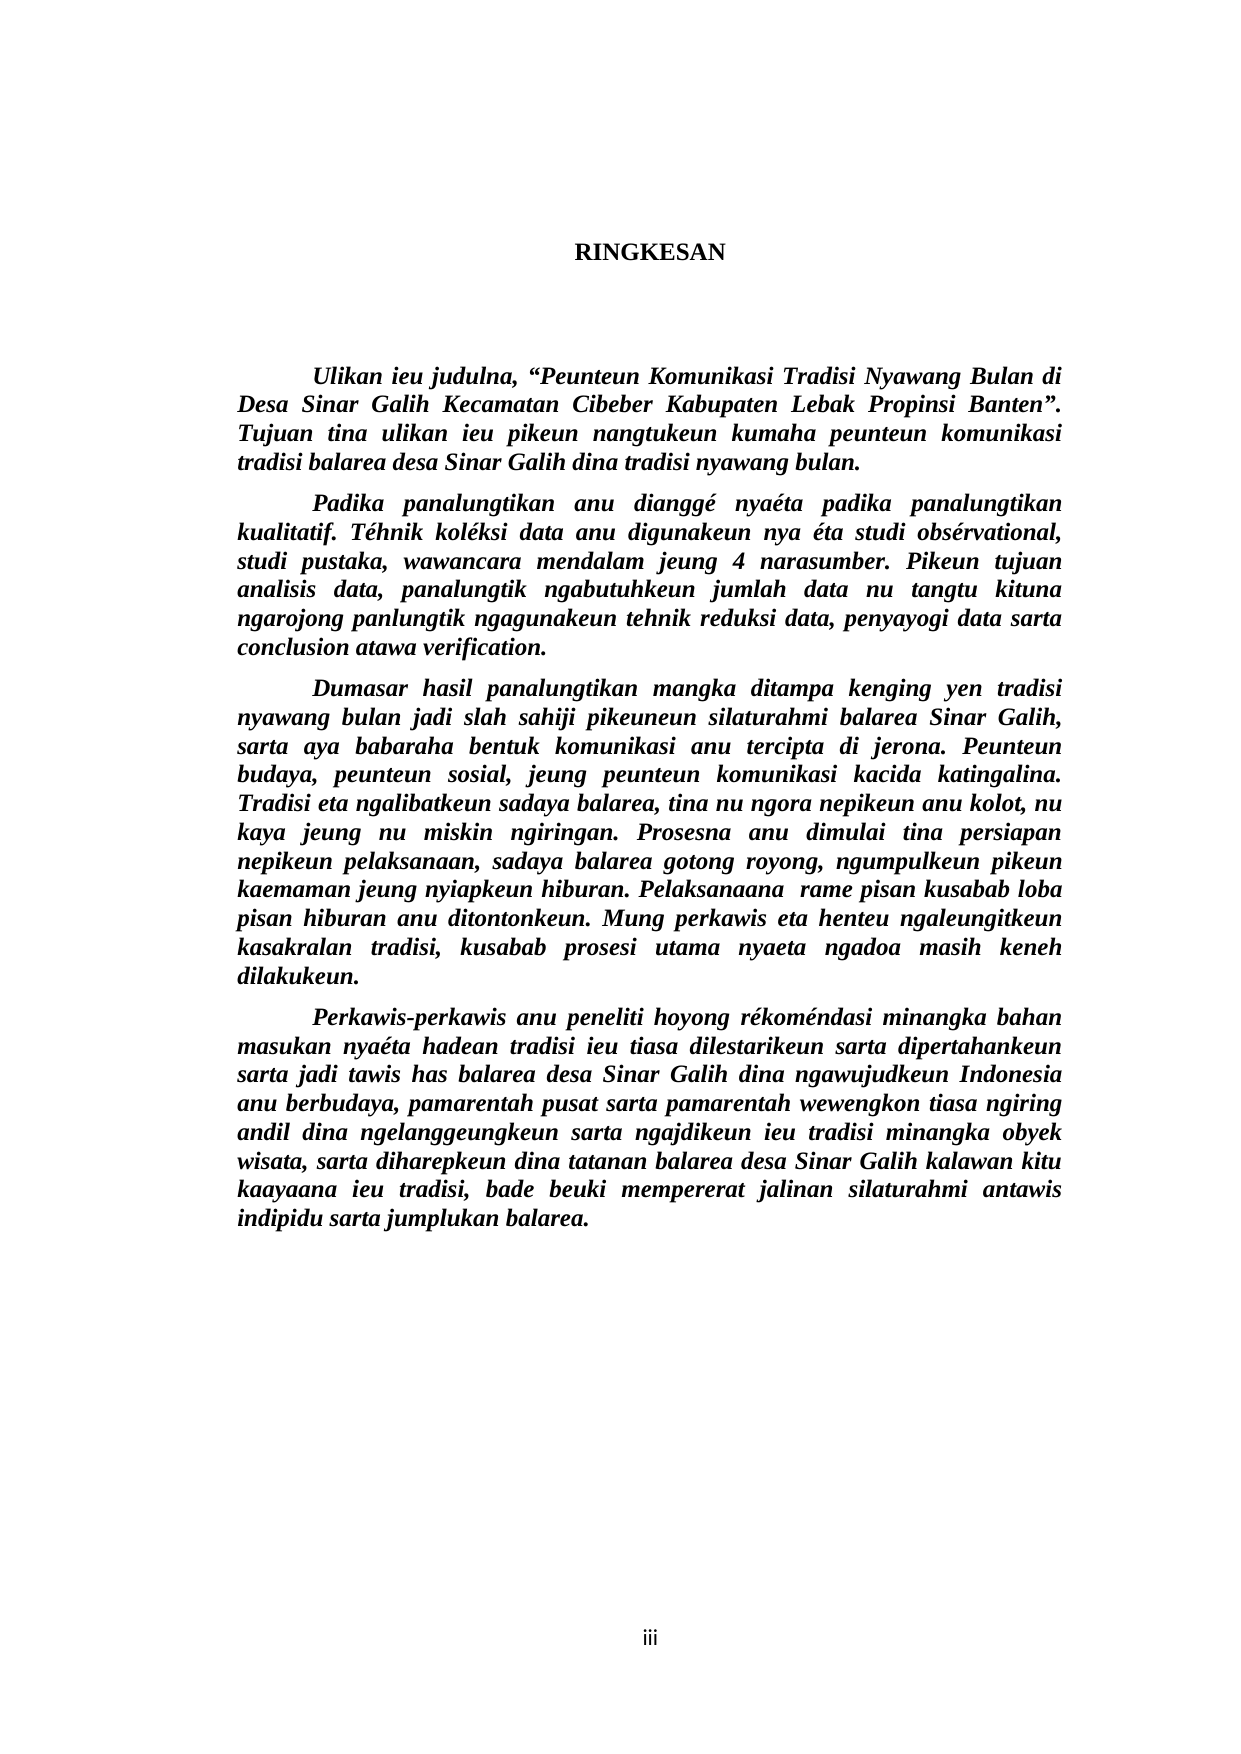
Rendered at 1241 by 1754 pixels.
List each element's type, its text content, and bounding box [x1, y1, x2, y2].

text Dumasar hasil panalungtikan mangka ditampa kenging yen tradisi nyawang bulan jadi slah sahiji pikeuneun silaturahmi balarea Sinar Galih, sarta aya babaraha bentuk komunikasi anu tercipta di jerona. Peunteun budaya, peunteun sosial, jeung peunteun komunikasi kacida katingalina. Tradisi eta ngalibatkeun sadaya balarea, tina nu ngora nepikeun anu kolot, nu kaya jeung nu miskin ngiringan. Prosesna anu dimulai tina persiapan nepikeun pelaksanaan, sadaya balarea gotong royong, ngumpulkeun pikeun kaemaman jeung nyiapkeun hiburan. Pelaksanaana rame pisan kusabab loba pisan hiburan anu ditontonkeun. Mung perkawis eta henteu ngaleungitkeun kasakralan tradisi, kusabab prosesi utama nyaeta ngadoa masih keneh dilakukeun. [237, 673, 1063, 989]
text Perkawis-perkawis anu peneliti hoyong rékoméndasi minangka bahan masukan nyaéta hadean tradisi ieu tiasa dilestarikeun sarta dipertahankeun sarta jadi tawis has balarea desa Sinar Galih dina ngawujudkeun Indonesia anu berbudaya, pamarentah pusat sarta pamarentah wewengkon tiasa ngiring andil dina ngelanggeungkeun sarta ngajdikeun ieu tradisi minangka obyek wisata, sarta diharepkeun dina tatanan balarea desa Sinar Galih kalawan kitu kaayaana ieu tradisi, bade beuki mempererat jalinan silaturahmi antawis indipidu sarta jumplukan balarea. [237, 1002, 1063, 1232]
text RINGKESAN [237, 237, 1063, 266]
text Padika panalungtikan anu dianggé nyaéta padika panalungtikan kualitatif. Téhnik koléksi data anu digunakeun nya éta studi obsérvational, studi pustaka, wawancara mendalam jeung 4 narasumber. Pikeun tujuan analisis data, panalungtik ngabutuhkeun jumlah data nu tangtu kituna ngarojong panlungtik ngagunakeun tehnik reduksi data, penyayogi data sarta conclusion atawa verification. [237, 488, 1063, 661]
text Ulikan ieu judulna, “Peunteun Komunikasi Tradisi Nyawang Bulan di Desa Sinar Galih Kecamatan Cibeber Kabupaten Lebak Propinsi Banten”. Tujuan tina ulikan ieu pikeun nangtukeun kumaha peunteun komunikasi tradisi balarea desa Sinar Galih dina tradisi nyawang bulan. [237, 361, 1063, 476]
